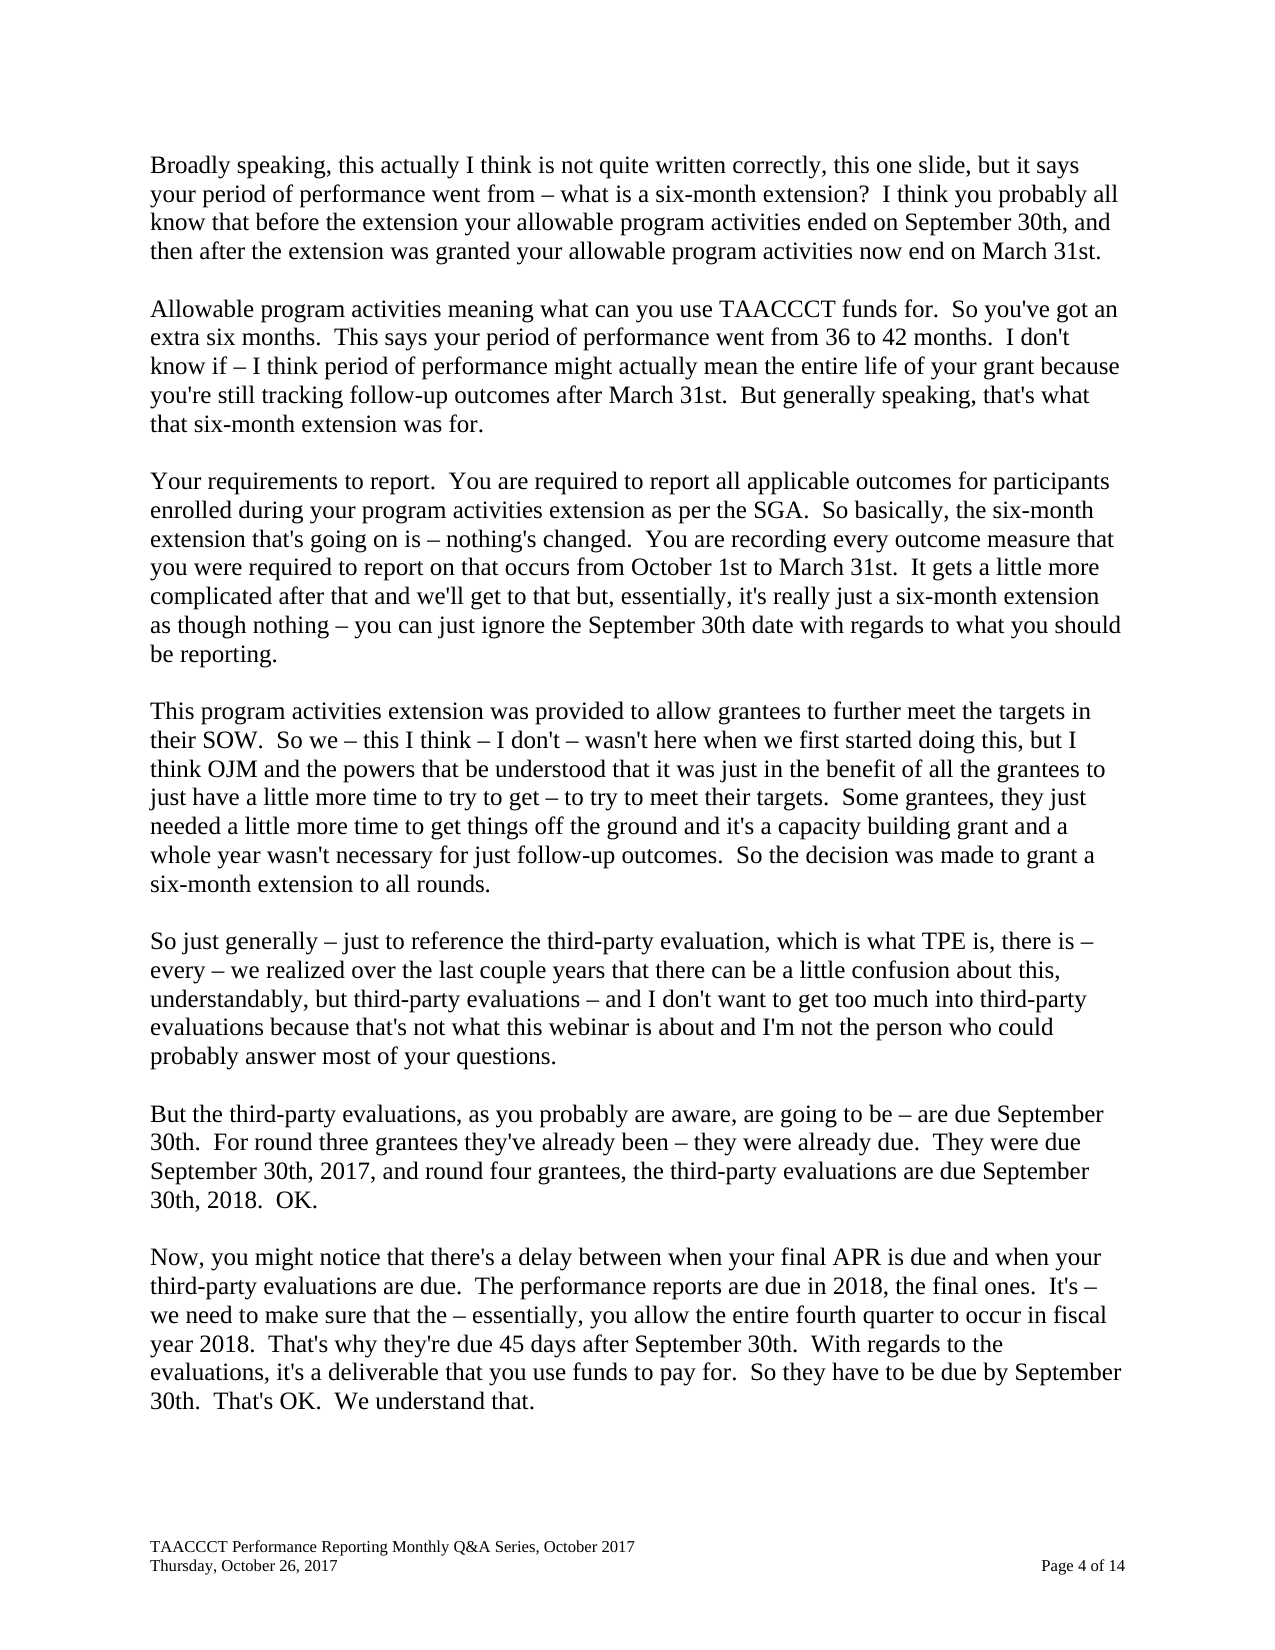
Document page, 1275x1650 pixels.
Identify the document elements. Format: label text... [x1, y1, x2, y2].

text Now, you might notice that there's a delay between when your final APR is due and when your third-party evaluations are due. The performance reports are due in 2018, the final ones. It's – we need to make sure that the – essentially, you allow the entire fourth quarter to occur in fiscal year 2018. That's why they're due 45 days after September 30th. With regards to the evaluations, it's a deliverable that you use funds to pay for. So they have to be due by September 30th. That's OK. We understand that. [150, 1242, 1125, 1415]
text This program activities extension was provided to allow grantees to further meet the targets in their SOW. So we – this I think – I don't – wasn't here when we first started doing this, but I think OJM and the powers that be understood that it was just in the benefit of all the grantees to just have a little more time to try to get – to try to meet their targets. Some grantees, they just needed a little more time to get things off the ground and it's a capacity building grant and a whole year wasn't necessary for just follow-up outcomes. So the decision was made to grant a six-month extension to all rounds. [150, 696, 1125, 897]
text But the third-party evaluations, as you probably are aware, are going to be – are due September 30th. For round three grantees they've already been – they were already due. They were due September 30th, 2017, and round four grantees, the third-party evaluations are due September 30th, 2018. OK. [150, 1099, 1125, 1214]
text Your requirements to report. You are required to report all applicable outcomes for participants enrolled during your program activities extension as per the SGA. So basically, the six-month extension that's going on is – nothing's changed. You are recording every outcome measure that you were required to report on that occurs from October 1st to March 31st. It gets a little more complicated after that and we'll get to that but, essentially, it's really just a six-month extension as though nothing – you can just ignore the September 30th date with regards to what you should be reporting. [150, 466, 1125, 667]
text Allowable program activities meaning what can you use TAACCCT funds for. So you've got an extra six months. This says your period of performance went from 36 to 42 months. I don't know if – I think period of performance might actually mean the entire life of your grant because you're still tracking follow-up outcomes after March 31st. But generally speaking, that's what that six-month extension was for. [150, 294, 1125, 437]
text So just generally – just to reference the third-party evaluation, which is what TPE is, there is – every – we realized over the last couple years that there can be a little confusion about this, understandably, but third-party evaluations – and I don't want to get too much into third-party evaluations because that's not what this webinar is about and I'm not the person who could probably answer most of your questions. [150, 926, 1125, 1070]
text Broadly speaking, this actually I think is not quite written correctly, this one slide, but it says your period of performance went from – what is a six-month extension? I think you probably all know that before the extension your allowable program activities ended on September 30th, and then after the extension was granted your allowable program activities now end on March 31st. [150, 150, 1125, 265]
